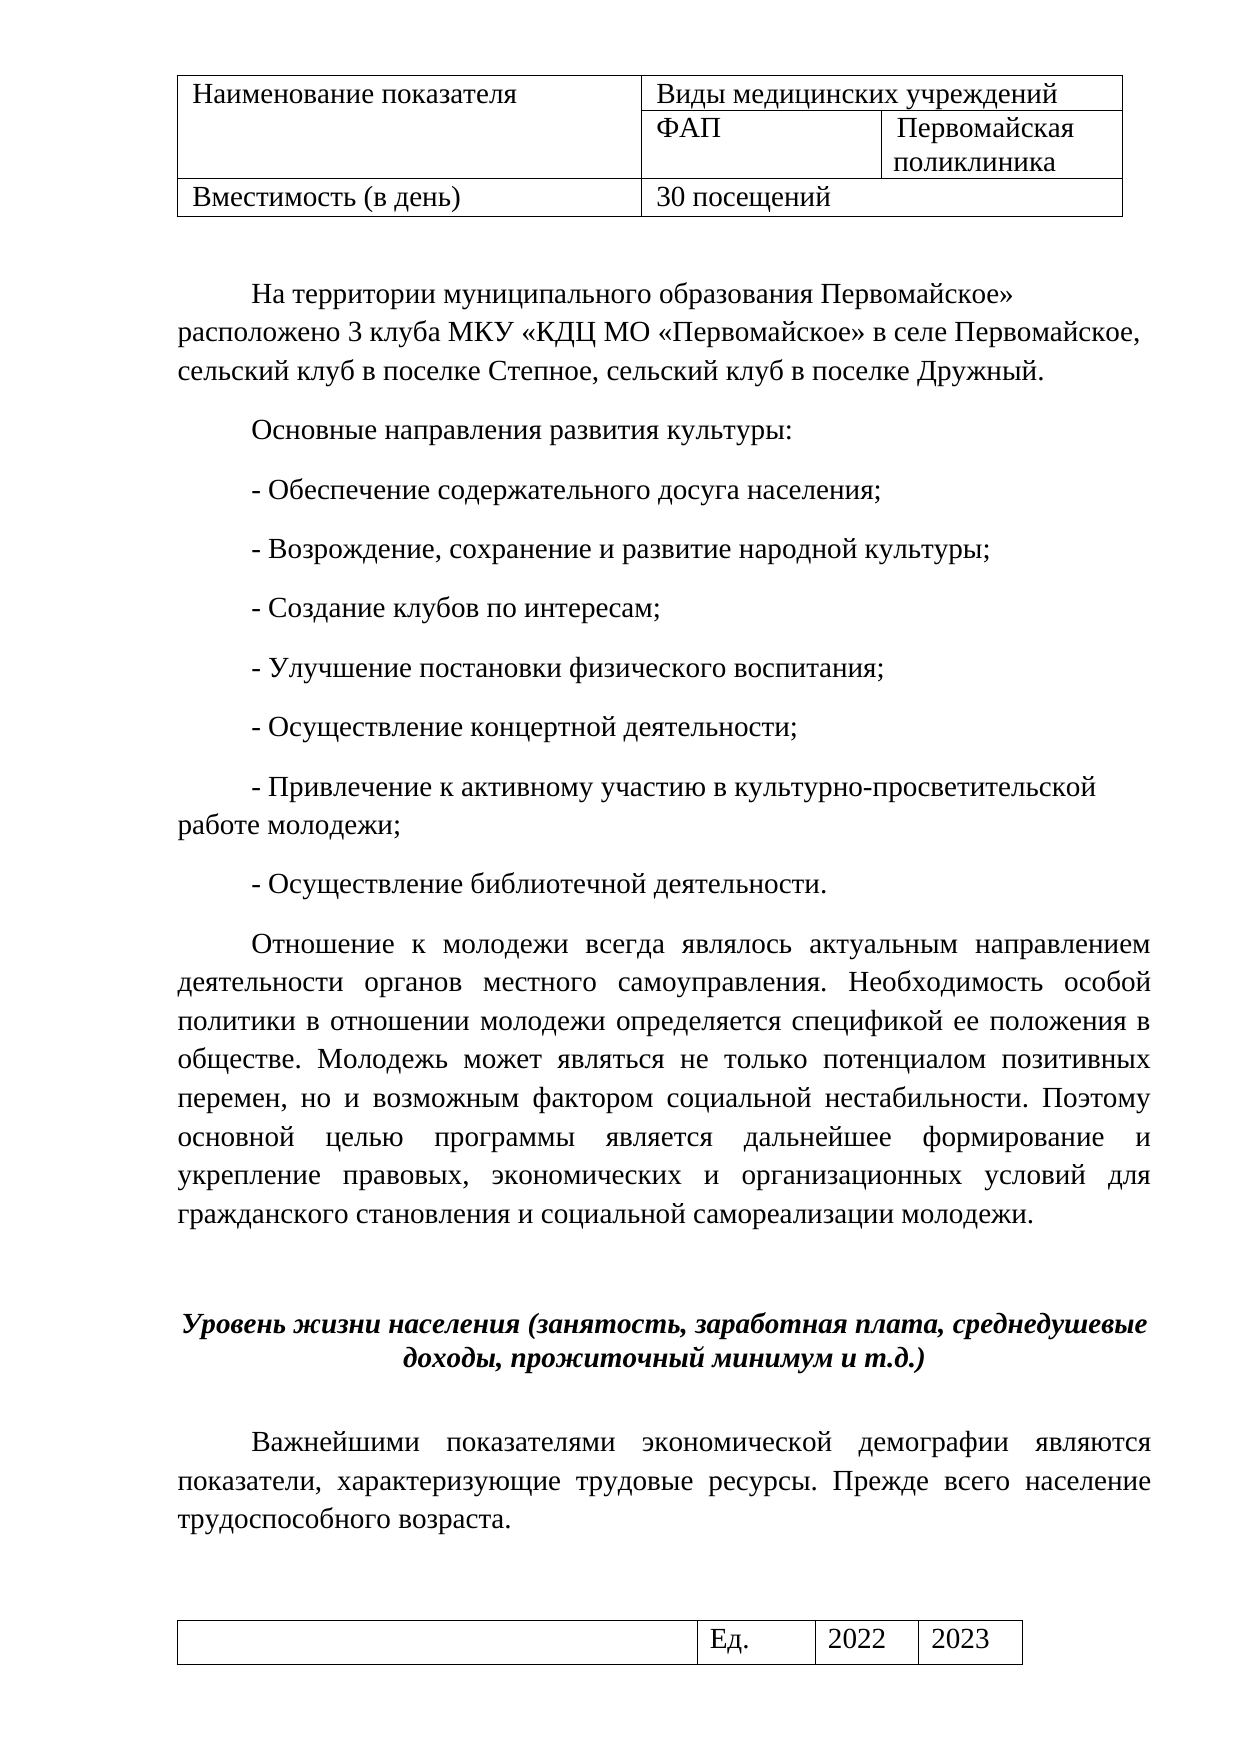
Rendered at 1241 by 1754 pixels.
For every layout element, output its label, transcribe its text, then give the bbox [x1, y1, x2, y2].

text Отношение к молодежи всегда являлось актуальным направлением деятельности органов местного самоуправления. Необходимость особой политики в отношении молодежи определяется спецификой ее положения в обществе. Молодежь может являться не только потенциалом позитивных перемен, но и возможным фактором социальной нестабильности. Поэтому основной целью программы является дальнейшее формирование и укрепление правовых, экономических и организационных условий для гражданского становления и социальной самореализации молодежи. [177, 926, 1152, 1229]
text Основные направления развития культуры: [177, 412, 1152, 446]
table_cell ФАП [642, 111, 881, 178]
table_header [178, 1621, 697, 1664]
text - Осуществление библиотечной деятельности. [177, 867, 1152, 900]
text - Привлечение к активному участию в культурно-просветительской работе молодежи; [177, 769, 1152, 841]
text - Улучшение постановки физического воспитания; [177, 650, 1152, 683]
table_header 2023 [919, 1621, 1022, 1664]
table_cell 30 посещений [642, 179, 1122, 216]
table_header Ед. изм. [698, 1621, 815, 1664]
table_cell Первомайская поликлиника [882, 111, 1122, 178]
text - Создание клубов по интересам; [177, 591, 1152, 624]
table_header Виды медицинских учреждений [642, 76, 1122, 109]
text - Обеспечение содержательного досуга населения; [177, 472, 1152, 505]
subtitle Уровень жизни населения (занятость, заработная плата, среднедушевые доходы, прожиточный минимум и т.д.) [177, 1306, 1152, 1373]
text - Возрождение, сохранение и развитие народной культуры; [177, 531, 1152, 565]
text - Осуществление концертной деятельности; [177, 709, 1152, 743]
table_header 2022 [816, 1621, 918, 1664]
text На территории муниципального образования Первомайское» расположено 3 клуба МКУ «КДЦ МО «Первомайское» в селе Первомайское, сельский клуб в поселке Степное, сельский клуб в поселке Дружный. [177, 276, 1152, 387]
table_header Наименование показателя [178, 76, 641, 178]
table_cell Вместимость (в день) [178, 179, 641, 216]
text Важнейшими показателями экономической демографии являются показатели, характеризующие трудовые ресурсы. Прежде всего население трудоспособного возраста. [177, 1424, 1152, 1535]
